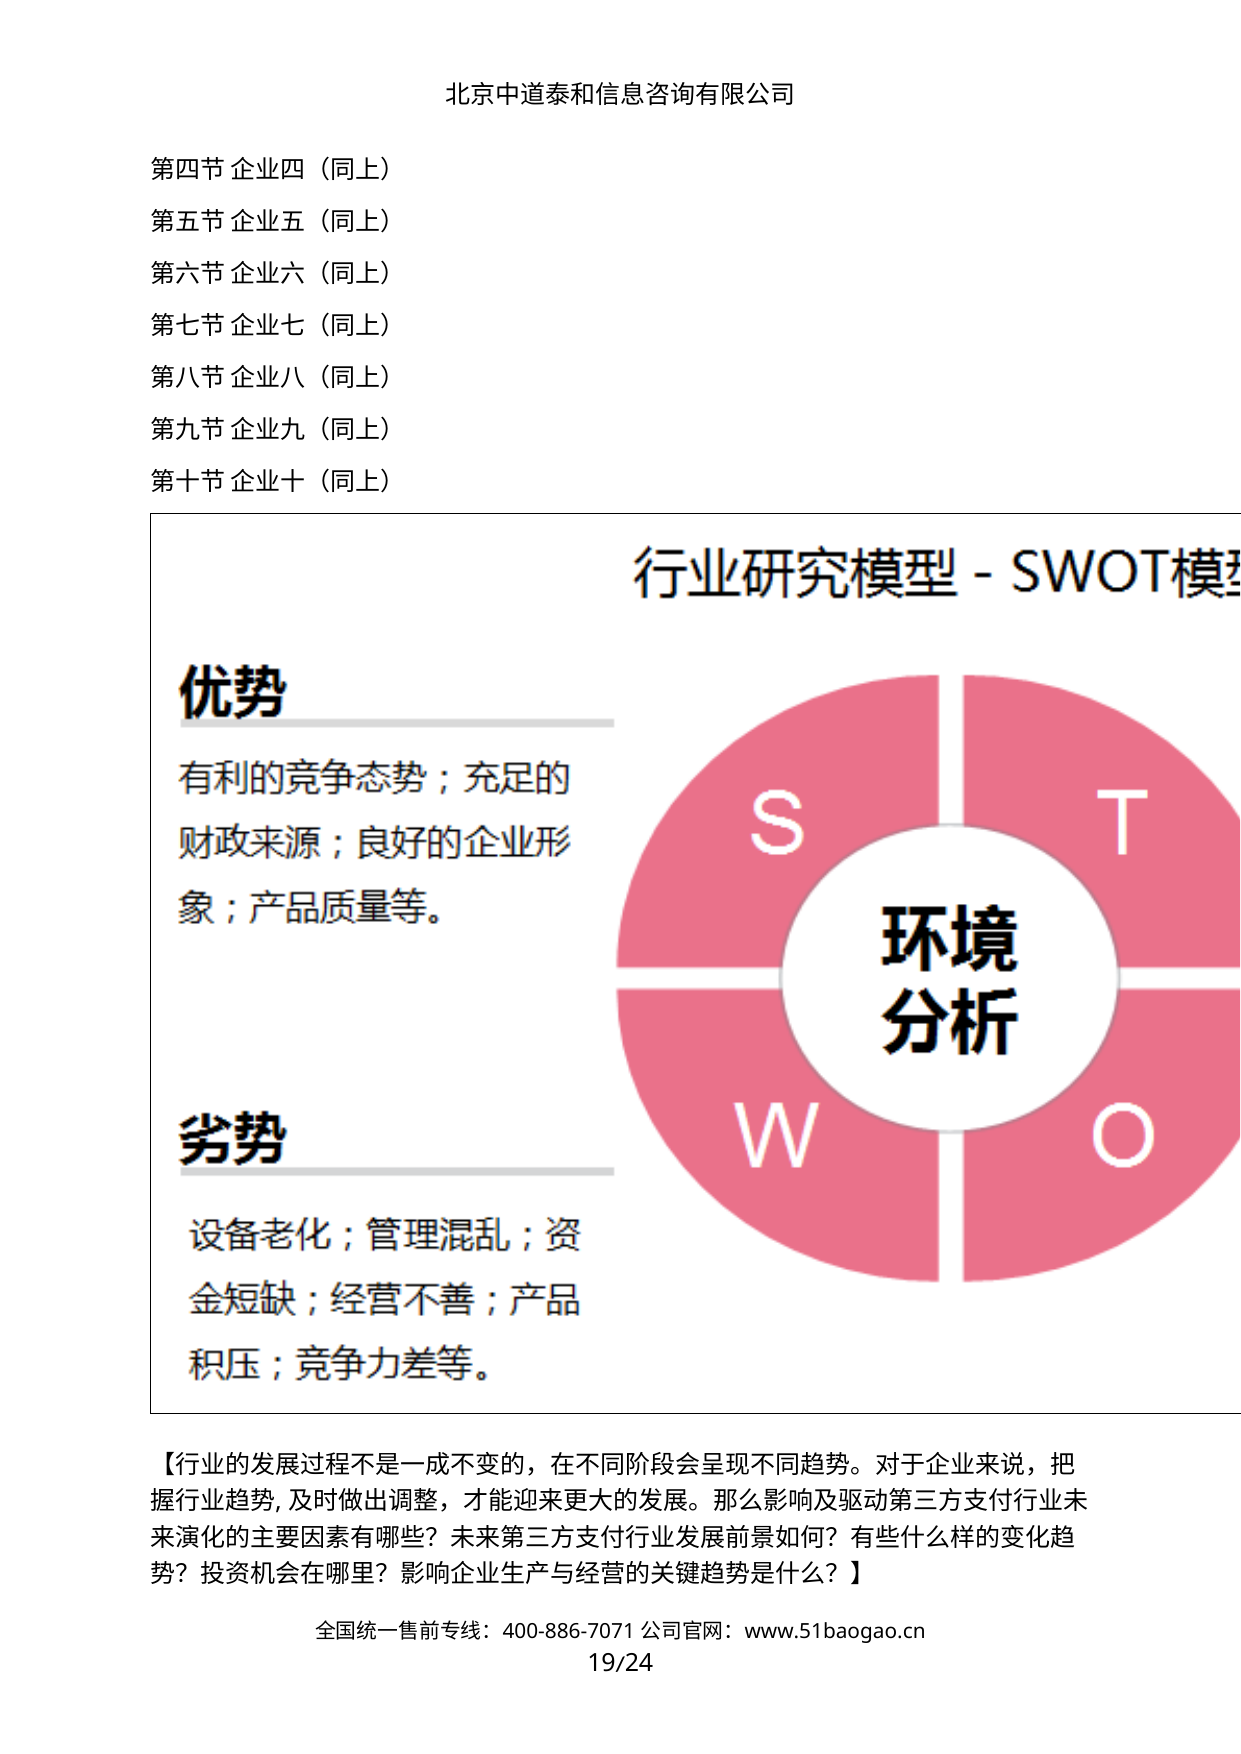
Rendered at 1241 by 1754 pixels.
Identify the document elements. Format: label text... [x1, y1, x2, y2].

text 第四节 企业四（同上） [150, 150, 1090, 186]
text 第九节 企业九（同上） [150, 409, 1090, 446]
picture [151, 514, 1241, 1413]
text 第六节 企业六（同上） [150, 254, 1090, 290]
text 第十节 企业十（同上） [150, 461, 1090, 497]
text 【行业的发展过程不是一成不变的，在不同阶段会呈现不同趋势。对于企业来说，把握行业趋势, 及时做出调整，才能迎来更大的发展。那么影响及驱动第三方支付行业未来演化的主要因素有哪些？未来第三方支付行业发展前景如何？有些什么样的变化趋势？投资机会在哪里？影响企业生产与经营的关键趋势是什么？】 [150, 1444, 1090, 1589]
text 第五节 企业五（同上） [150, 202, 1090, 238]
text 第七节 企业七（同上） [150, 306, 1090, 342]
text 第八节 企业八（同上） [150, 357, 1090, 394]
